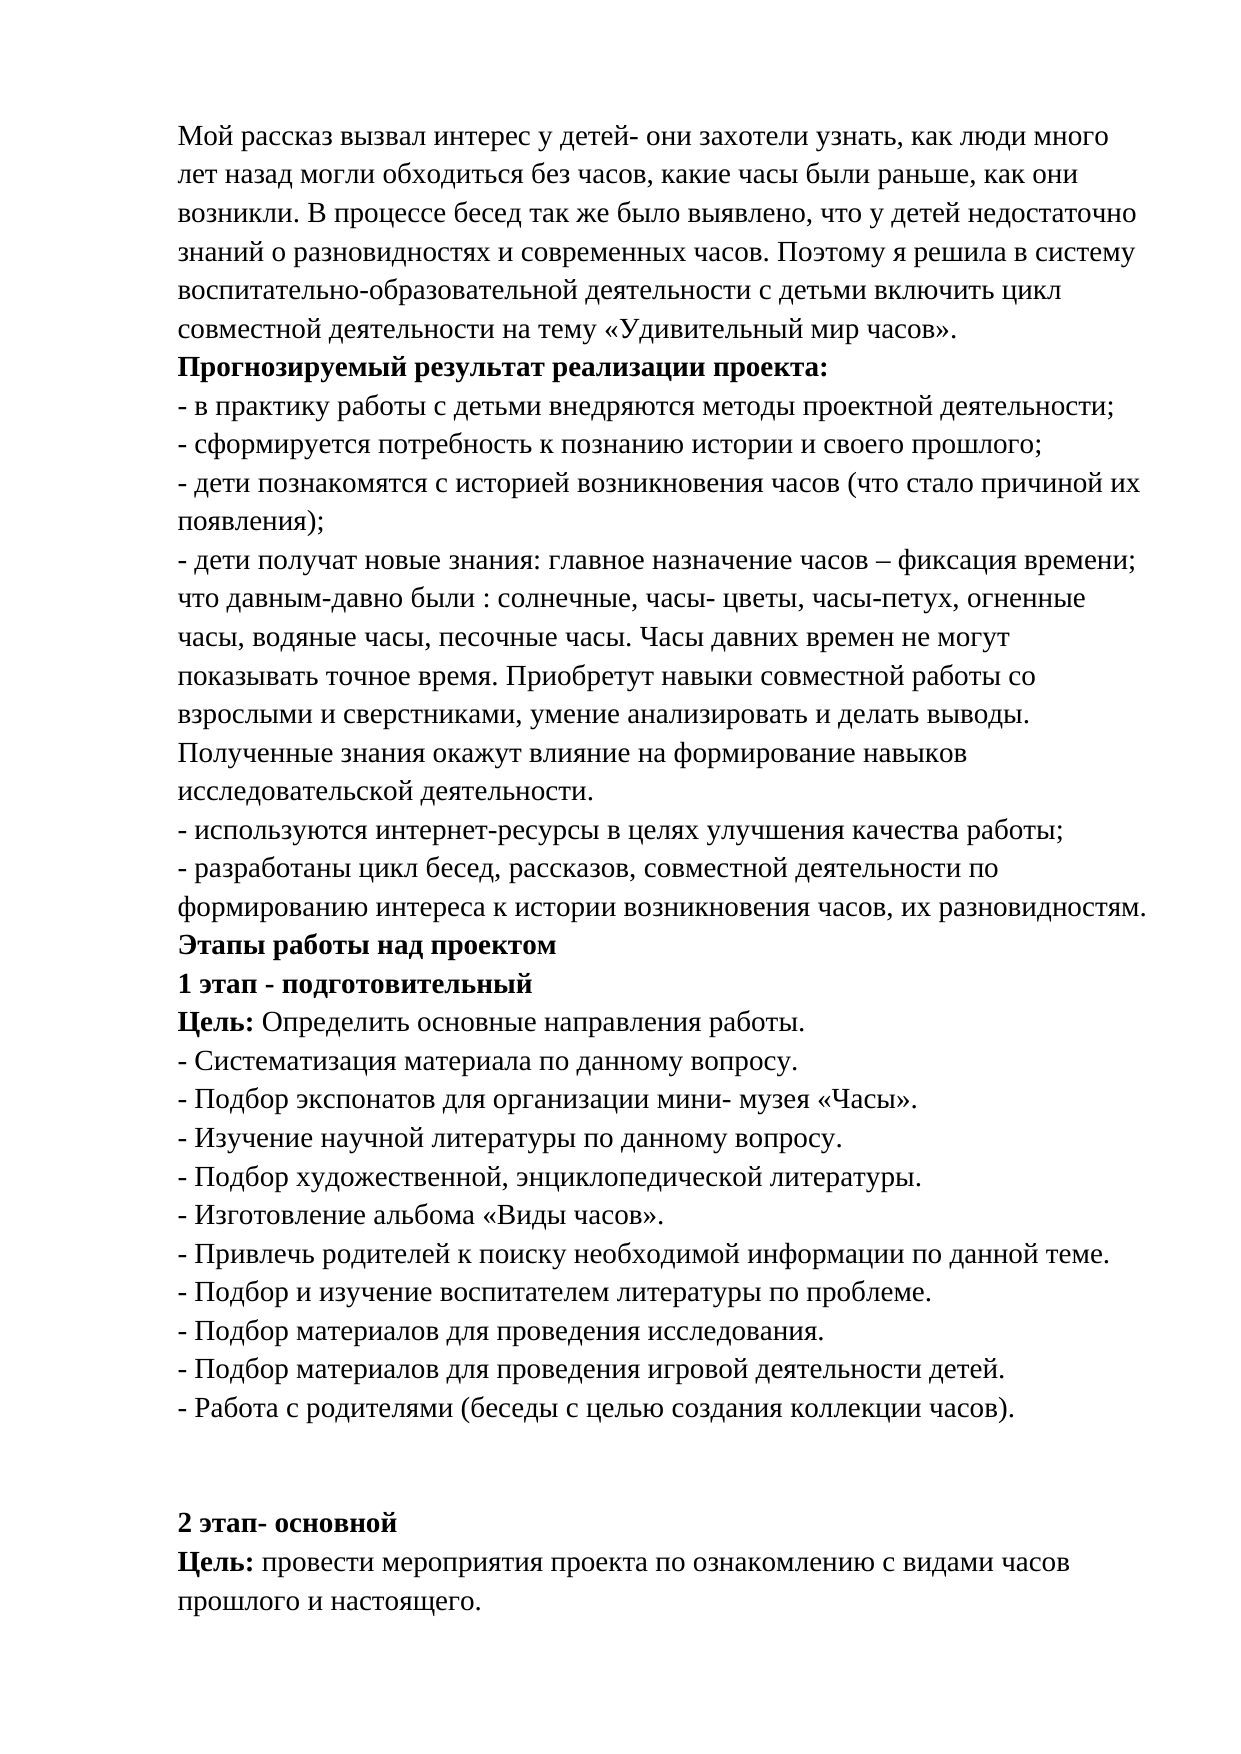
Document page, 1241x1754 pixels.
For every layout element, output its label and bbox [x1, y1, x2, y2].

text [177, 118, 1152, 1616]
